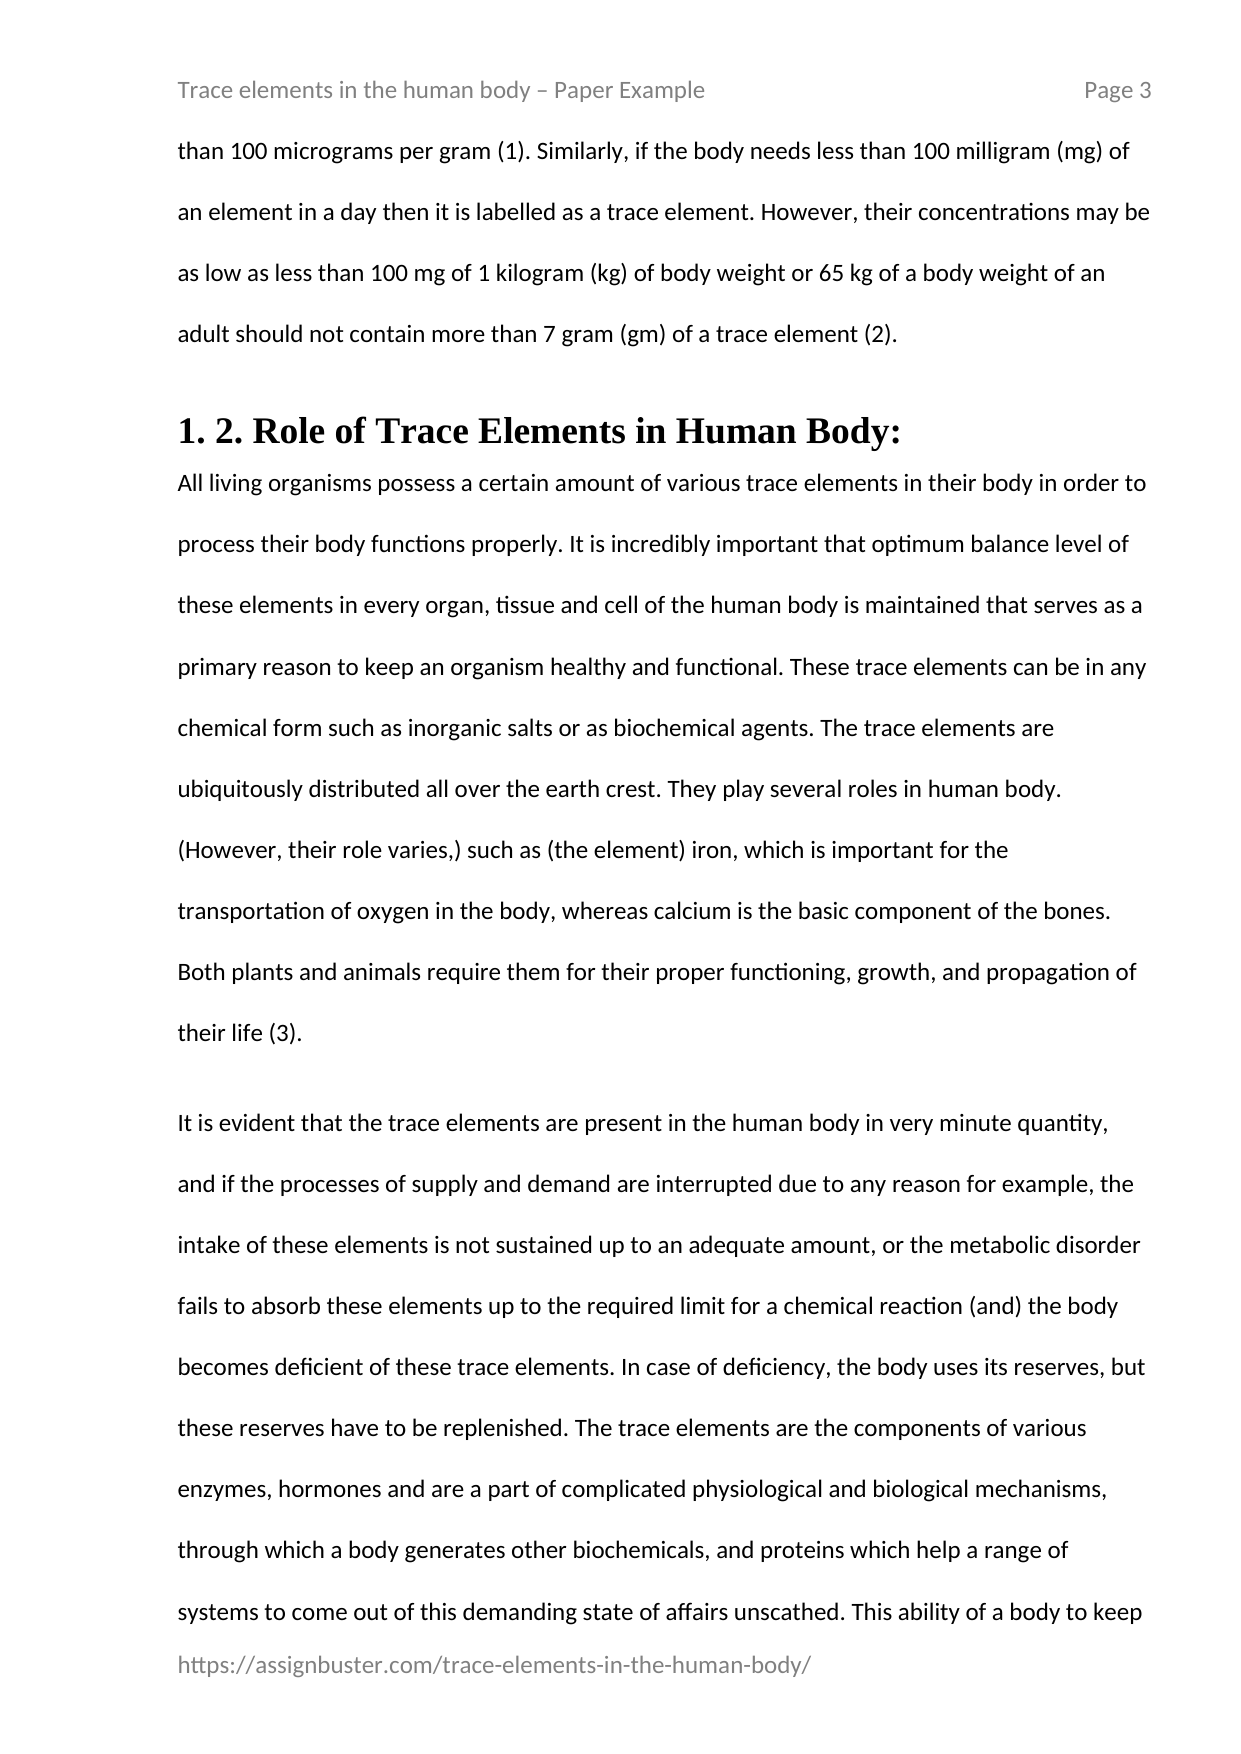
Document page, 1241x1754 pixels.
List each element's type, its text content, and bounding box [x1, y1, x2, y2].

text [177, 1107, 1152, 1626]
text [177, 135, 1152, 348]
text All living organisms possess a certain amount of various trace elements in their body in order to process their body functions properly. It is incredibly important that optimum balance level of these elements in every organ, tissue and cell of the human body is maintained that serves as a primary reason to keep an organism healthy and functional. These trace elements can be in any chemical form such as inorganic salts or as biochemical agents. The trace elements are ubiquitously distributed all over the earth crest. They play several roles in human body. (However, their role varies,) such as (the element) iron, which is important for the transportation of oxygen in the body, whereas calcium is the basic component of the bones. Both plants and animals require them for their proper functioning, growth, and propagation of their life (3). [177, 467, 1152, 1047]
subtitle 1. 2. Role of Trace Elements in Human Body: [177, 408, 1152, 452]
